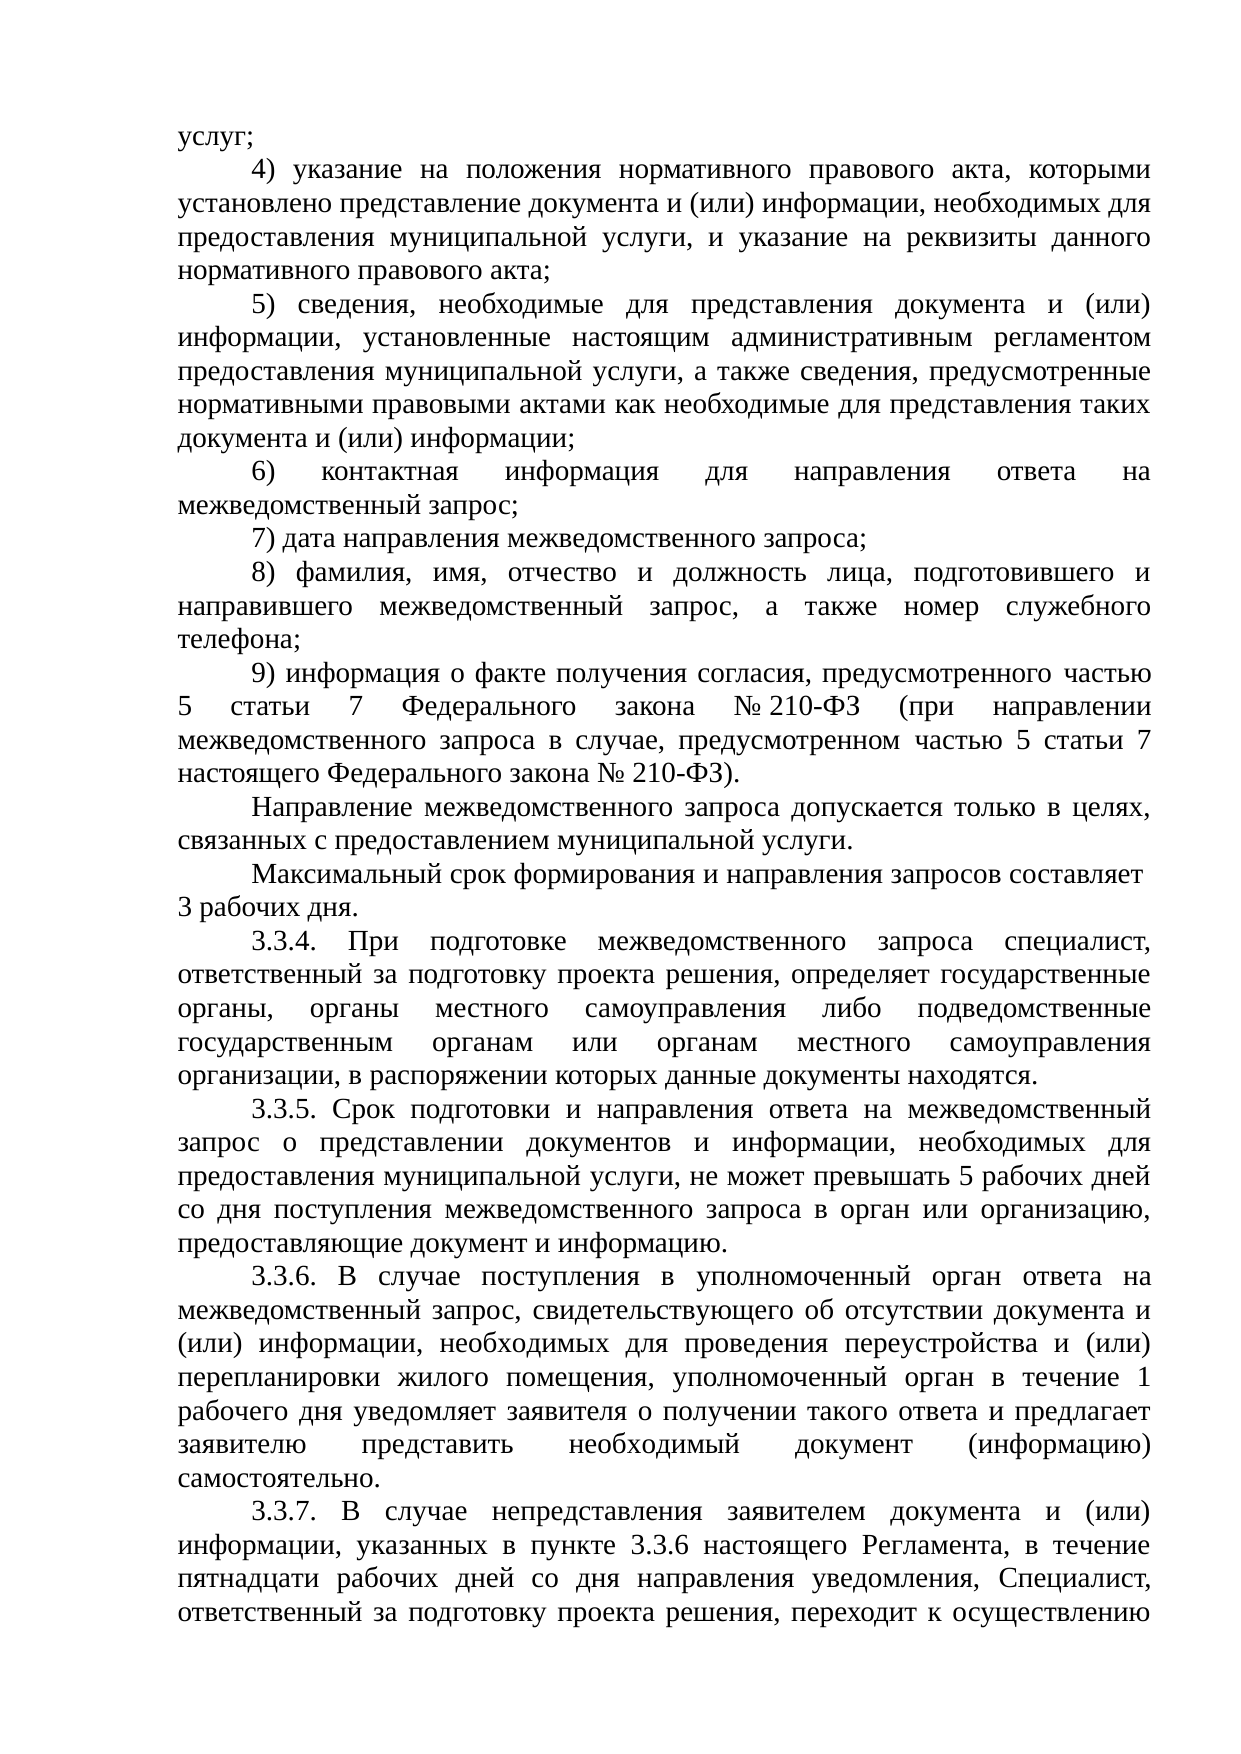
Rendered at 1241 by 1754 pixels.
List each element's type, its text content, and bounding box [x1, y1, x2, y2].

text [177, 118, 1152, 152]
text 7) дата направления межведомственного запроса; [177, 521, 1152, 554]
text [177, 1493, 1152, 1627]
text Максимальный срок формирования и направления запросов составляет 3 рабочих дня. [177, 856, 1152, 923]
text Направление межведомственного запроса допускается только в целях, связанных с предоставлением муниципальной услуги. [177, 789, 1152, 856]
text 9) информация о факте получения согласия, предусмотренного частью 5 статьи 7 Федерального закона № 210-ФЗ (при направлении межведомственного запроса в случае, предусмотренном частью 5 статьи 7 настоящего Федерального закона № 210-ФЗ). [177, 655, 1152, 789]
text 3.3.5. Срок подготовки и направления ответа на межведомственный запрос о представлении документов и информации, необходимых для предоставления муниципальной услуги, не может превышать 5 рабочих дней со дня поступления межведомственного запроса в орган или организацию, предоставляющие документ и информацию. [177, 1091, 1152, 1258]
text 3.3.4. При подготовке межведомственного запроса специалист, ответственный за подготовку проекта решения, определяет государственные органы, органы местного самоуправления либо подведомственные государственным органам или органам местного самоуправления организации, в распоряжении которых данные документы находятся. [177, 923, 1152, 1091]
text 4) указание на положения нормативного правового акта, которыми установлено представление документа и (или) информации, необходимых для предоставления муниципальной услуги, и указание на реквизиты данного нормативного правового акта; [177, 152, 1152, 286]
text 3.3.6. В случае поступления в уполномоченный орган ответа на межведомственный запрос, свидетельствующего об отсутствии документа и (или) информации, необходимых для проведения переустройства и (или) перепланировки жилого помещения, уполномоченный орган в течение 1 рабочего дня уведомляет заявителя о получении такого ответа и предлагает заявителю представить необходимый документ (информацию) самостоятельно. [177, 1258, 1152, 1493]
text 5) сведения, необходимые для представления документа и (или) информации, установленные настоящим административным регламентом предоставления муниципальной услуги, а также сведения, предусмотренные нормативными правовыми актами как необходимые для представления таких документа и (или) информации; [177, 286, 1152, 453]
text 8) фамилия, имя, отчество и должность лица, подготовившего и направившего межведомственный запрос, а также номер служебного телефона; [177, 554, 1152, 655]
text 6) контактная информация для направления ответа на межведомственный запрос; [177, 453, 1152, 521]
